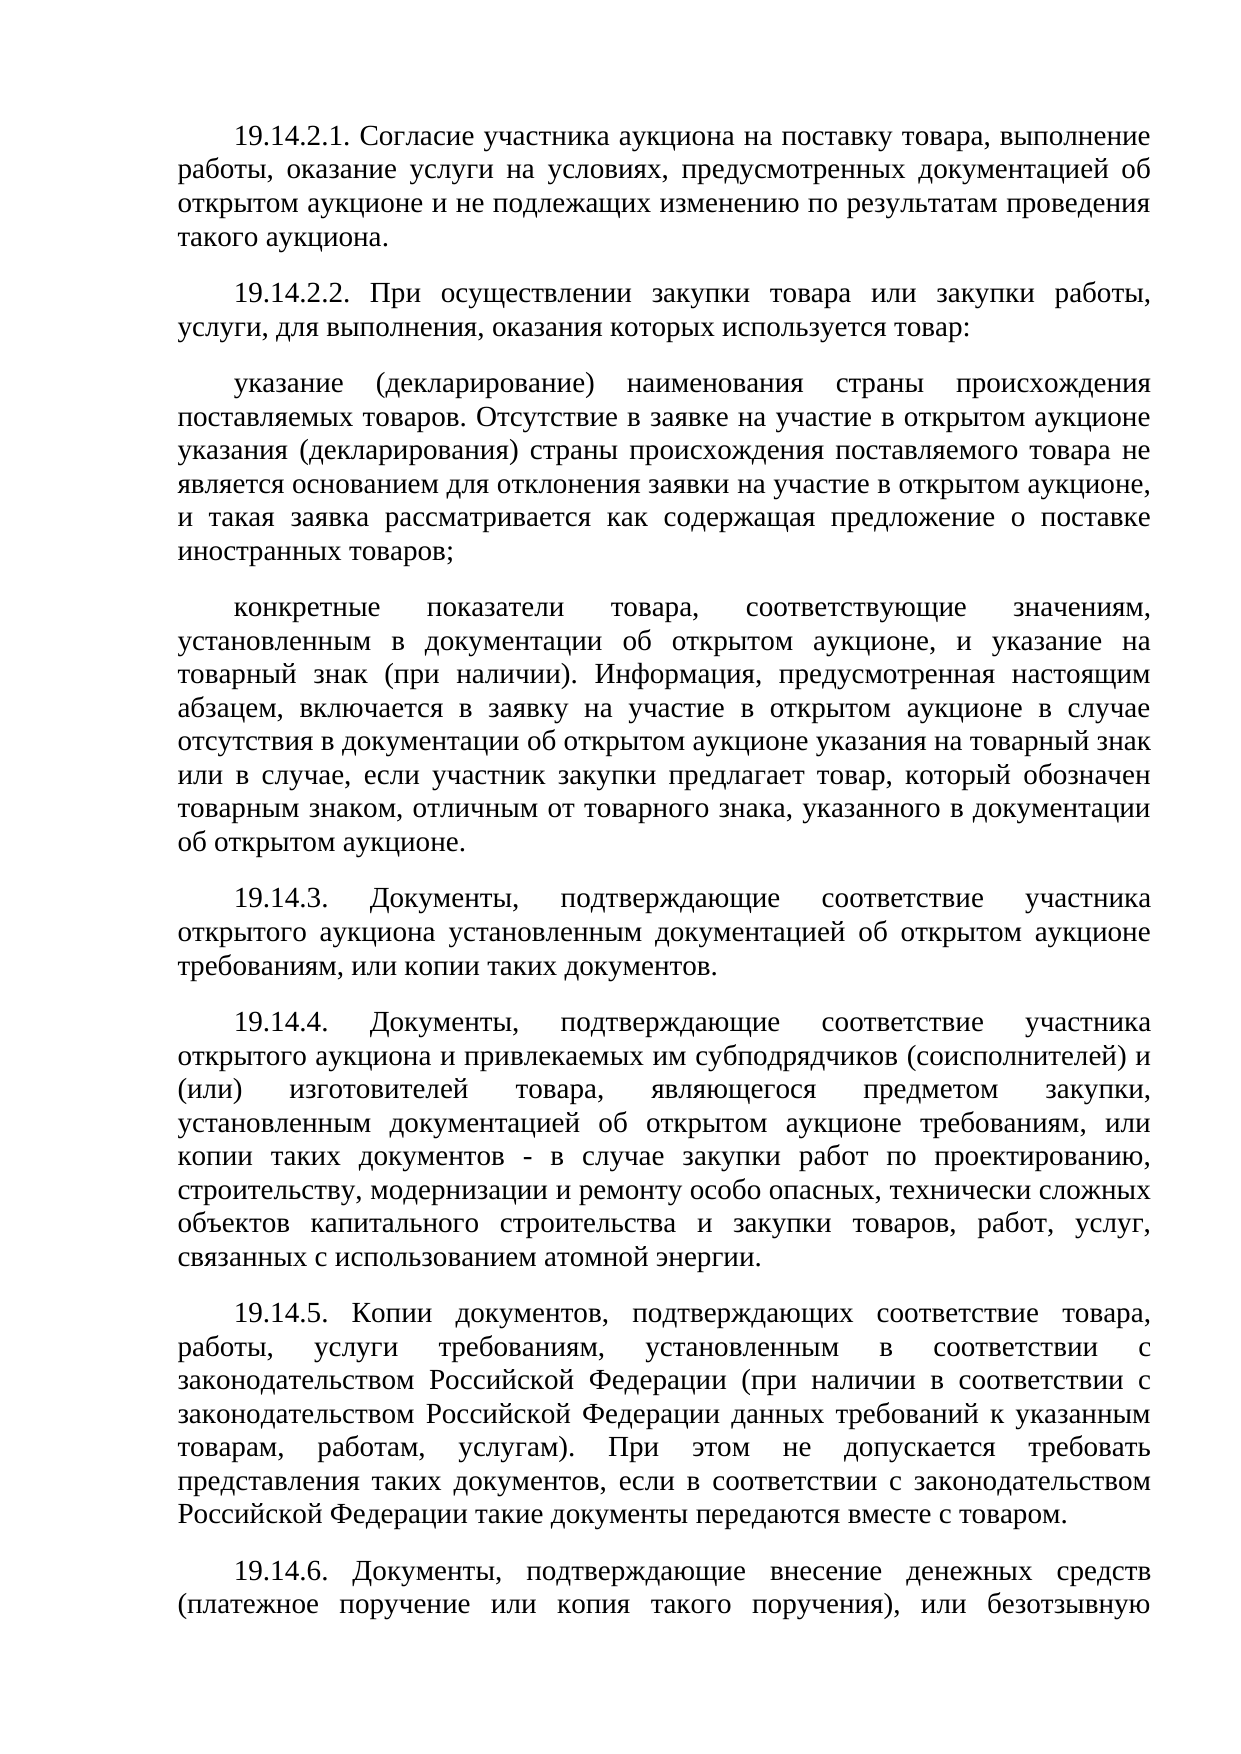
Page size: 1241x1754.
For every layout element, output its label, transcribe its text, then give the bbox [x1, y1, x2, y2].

text 19.14.3. Документы, подтверждающие соответствие участника открытого аукциона установленным документацией об открытом аукционе требованиям, или копии таких документов. [177, 881, 1152, 981]
text 19.14.4. Документы, подтверждающие соответствие участника открытого аукциона и привлекаемых им субподрядчиков (соисполнителей) и (или) изготовителей товара, являющегося предметом закупки, установленным документацией об открытом аукционе требованиям, или копии таких документов - в случае закупки работ по проектированию, строительству, модернизации и ремонту особо опасных, технически сложных объектов капитального строительства и закупки товаров, работ, услуг, связанных с использованием атомной энергии. [177, 1004, 1152, 1272]
text указание (декларирование) наименования страны происхождения поставляемых товаров. Отсутствие в заявке на участие в открытом аукционе указания (декларирования) страны происхождения поставляемого товара не является основанием для отклонения заявки на участие в открытом аукционе, и такая заявка рассматривается как содержащая предложение о поставке иностранных товаров; [177, 365, 1152, 566]
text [177, 1553, 1152, 1620]
text 19.14.2.1. Согласие участника аукциона на поставку товара, выполнение работы, оказание услуги на условиях, предусмотренных документацией об открытом аукционе и не подлежащих изменению по результатам проведения такого аукциона. [177, 118, 1152, 252]
text конкретные показатели товара, соответствующие значениям, установленным в документации об открытом аукционе, и указание на товарный знак (при наличии). Информация, предусмотренная настоящим абзацем, включается в заявку на участие в открытом аукционе в случае отсутствия в документации об открытом аукционе указания на товарный знак или в случае, если участник закупки предлагает товар, который обозначен товарным знаком, отличным от товарного знака, указанного в документации об открытом аукционе. [177, 589, 1152, 858]
text 19.14.5. Копии документов, подтверждающих соответствие товара, работы, услуги требованиям, установленным в соответствии с законодательством Российской Федерации (при наличии в соответствии с законодательством Российской Федерации данных требований к указанным товарам, работам, услугам). При этом не допускается требовать представления таких документов, если в соответствии с законодательством Российской Федерации такие документы передаются вместе с товаром. [177, 1295, 1152, 1530]
text 19.14.2.2. При осуществлении закупки товара или закупки работы, услуги, для выполнения, оказания которых используется товар: [177, 275, 1152, 342]
